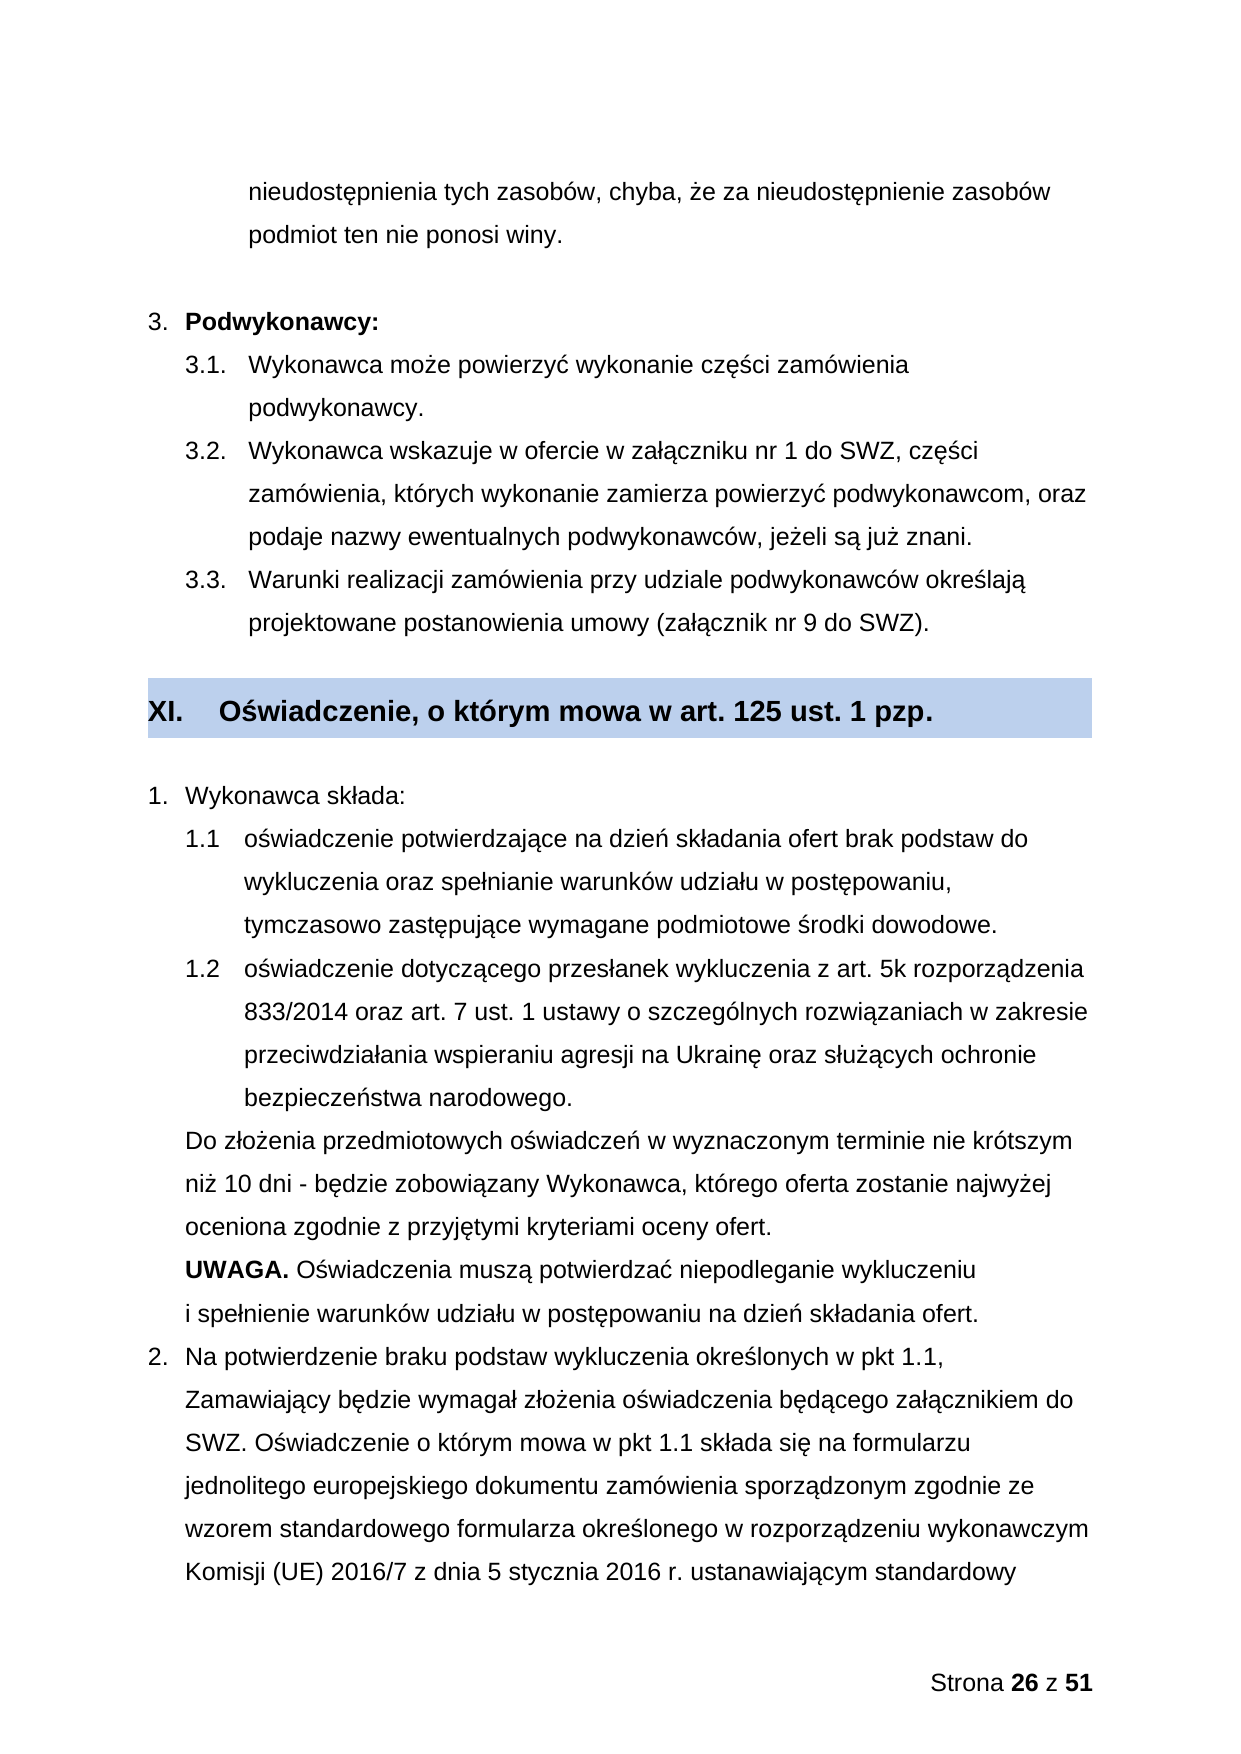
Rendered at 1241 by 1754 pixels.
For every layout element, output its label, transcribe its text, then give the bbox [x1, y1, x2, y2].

list Podwykonawcy: [148, 307, 1092, 335]
list Wykonawca wskazuje w ofercie w załączniku nr 1 do SWZ, części zamówienia, których wykonanie zamierza powierzyć podwykonawcom, oraz podaje nazwy ewentualnych podwykonawców, jeżeli są już znani. [185, 436, 1092, 551]
list Wykonawca składa: [148, 781, 1092, 810]
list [148, 1342, 1092, 1586]
list Wykonawca może powierzyć wykonanie części zamówienia podwykonawcy. [185, 350, 1092, 422]
list oświadczenie potwierdzające na dzień składania ofert brak podstaw do wykluczenia oraz spełnianie warunków udziału w postępowaniu, tymczasowo zastępujące wymagane podmiotowe środki dowodowe. [185, 824, 1092, 939]
text UWAGA. Oświadczenia muszą potwierdzać niepodleganie wykluczeniu i spełnienie warunków udziału w postępowaniu na dzień składania ofert. [185, 1255, 1092, 1327]
list Oświadczenie, o którym mowa w art. 125 ust. 1 pzp. [148, 678, 1092, 738]
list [185, 177, 1092, 249]
list Warunki realizacji zamówienia przy udziale podwykonawców określają projektowane postanowienia umowy (załącznik nr 9 do SWZ). [185, 565, 1092, 637]
text Do złożenia przedmiotowych oświadczeń w wyznaczonym terminie nie krótszym niż 10 dni - będzie zobowiązany Wykonawca, którego oferta zostanie najwyżej oceniona zgodnie z przyjętymi kryteriami oceny ofert. [185, 1126, 1092, 1241]
list oświadczenie dotyczącego przesłanek wykluczenia z art. 5k rozporządzenia 833/2014 oraz art. 7 ust. 1 ustawy o szczególnych rozwiązaniach w zakresie przeciwdziałania wspieraniu agresji na Ukrainę oraz służących ochronie bezpieczeństwa narodowego. [185, 953, 1092, 1112]
